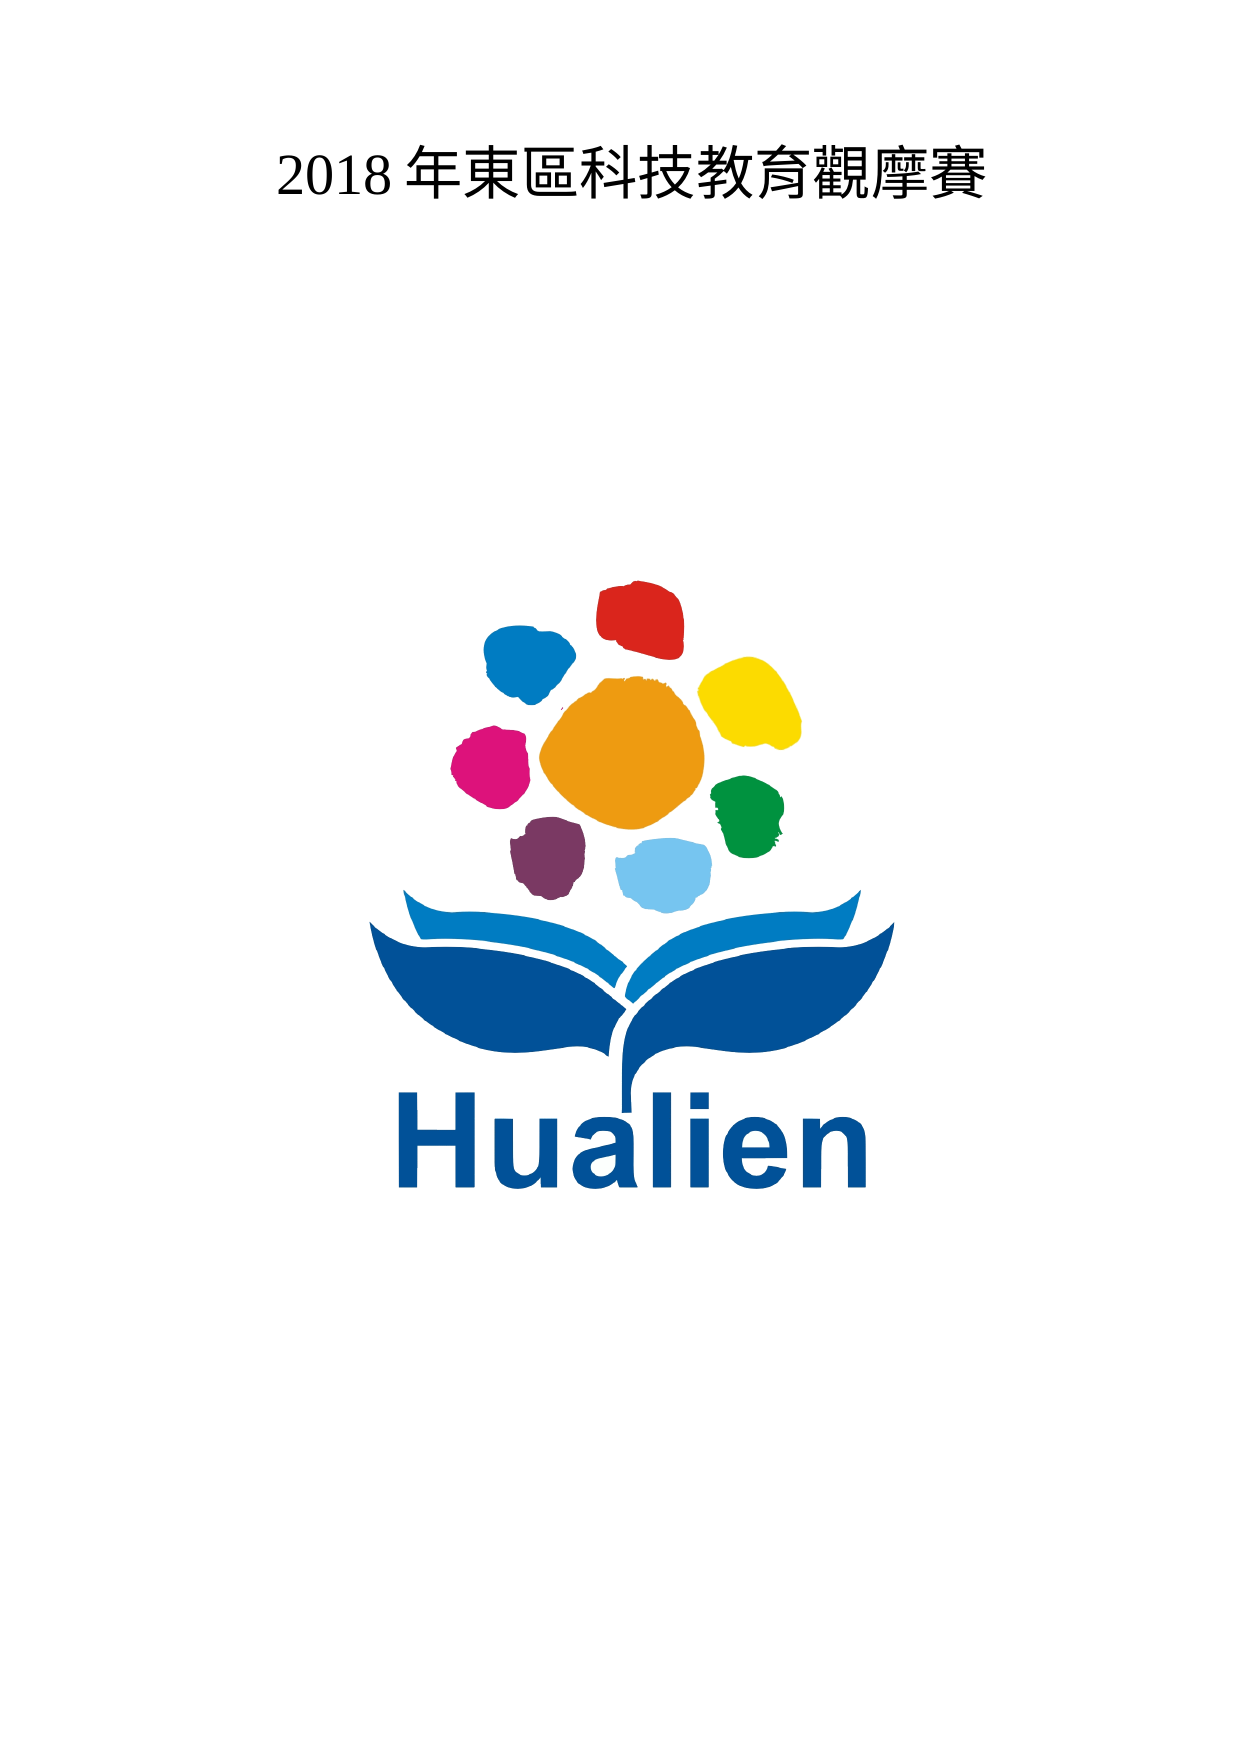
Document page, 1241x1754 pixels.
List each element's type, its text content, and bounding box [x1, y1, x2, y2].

picture [369, 580, 895, 1189]
text 2018年東區科技教育觀摩賽 [130, 127, 1134, 211]
